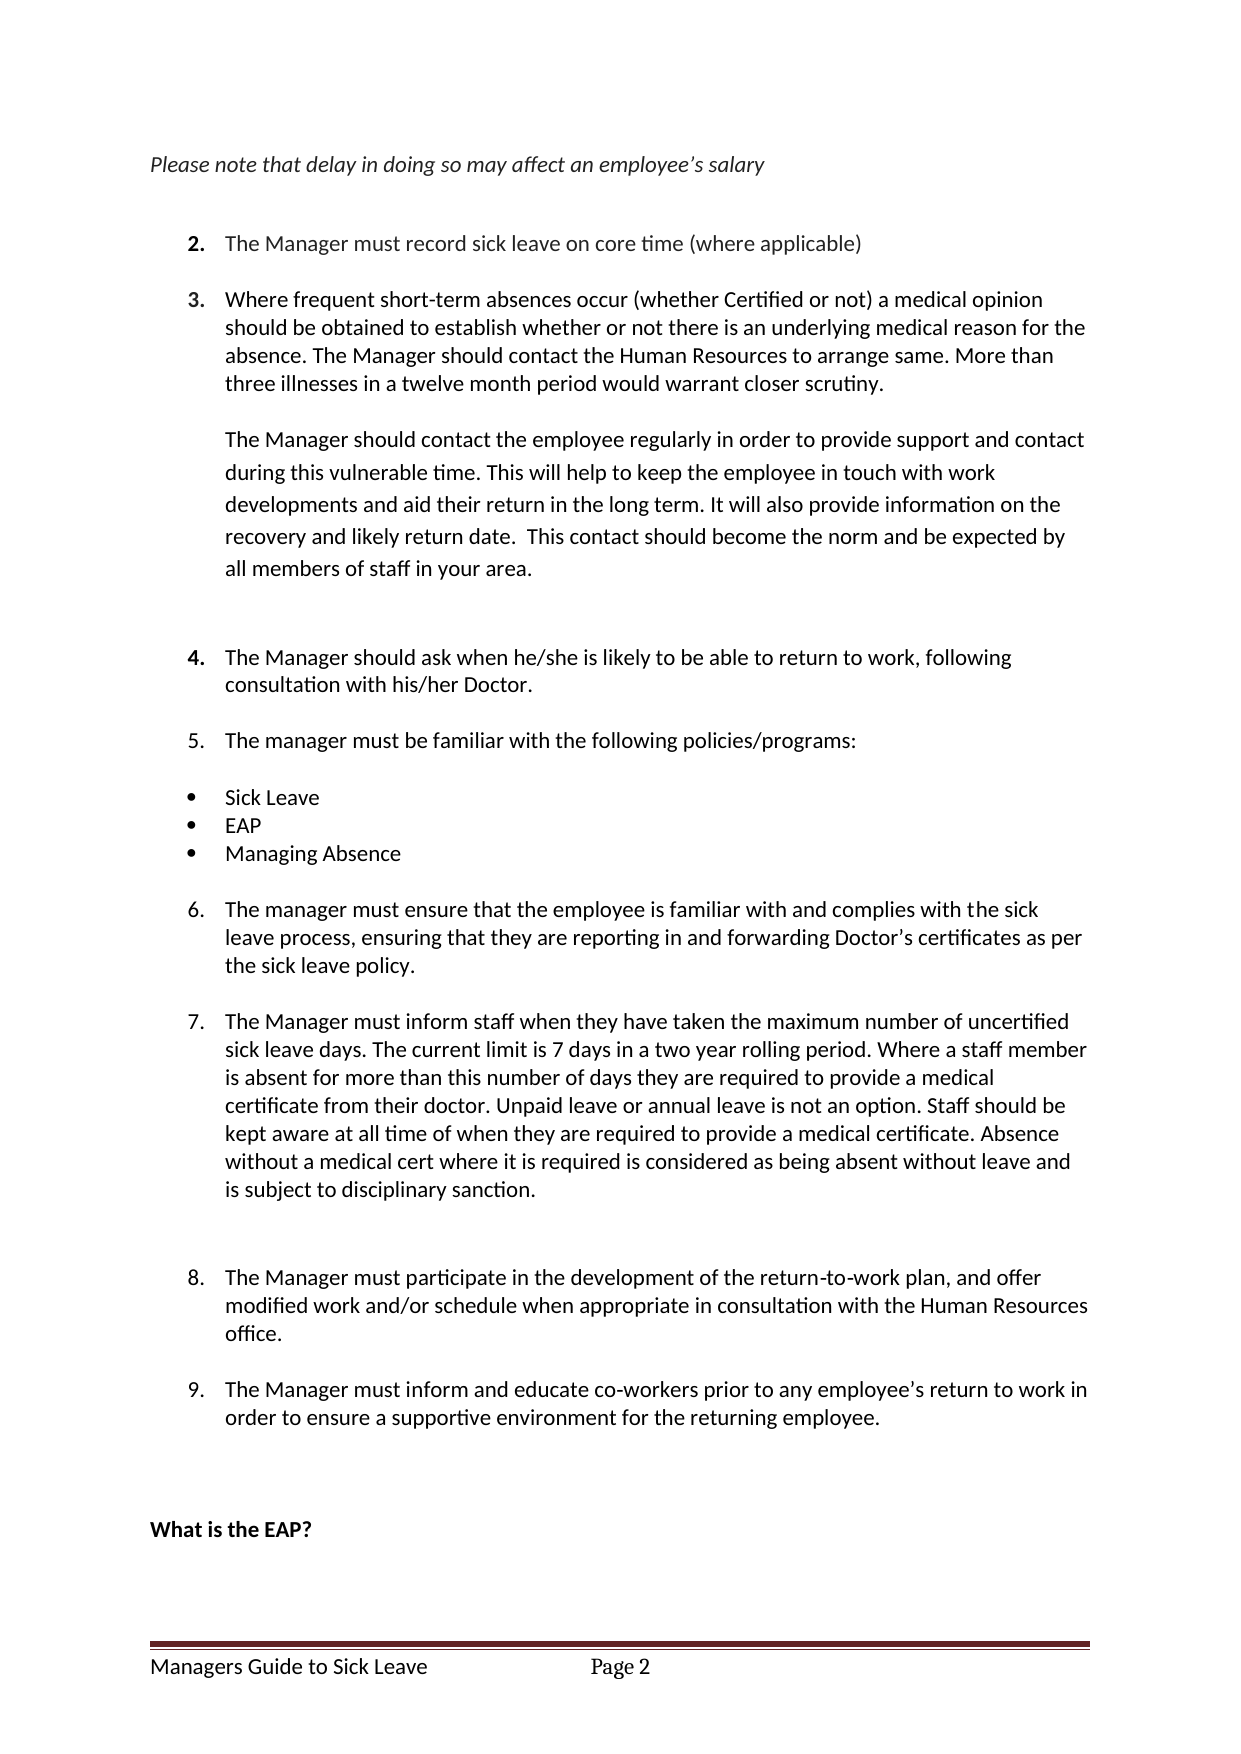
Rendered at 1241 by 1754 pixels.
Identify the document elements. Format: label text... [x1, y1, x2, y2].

text What is the EAP? [150, 1515, 1090, 1543]
list The Manager must inform and educate co‐workers prior to any employee’s return to work in order to ensure a supportive environment for the returning employee. [187, 1375, 1090, 1431]
list Sick Leave [187, 783, 1090, 811]
list The Manager should contact the employee regularly in order to provide support and contact during this vulnerable time. This will help to keep the employee in touch with work developments and aid their return in the long term. It will also provide information on the recovery and likely return date. This contact should become the norm and be expected by all members of staff in your area. [225, 426, 1090, 582]
list Where frequent short-term absences occur (whether Certified or not) a medical opinion should be obtained to establish whether or not there is an underlying medical reason for the absence. The Manager should contact the Human Resources to arrange same. More than three illnesses in a twelve month period would warrant closer scrutiny. [187, 286, 1090, 398]
list EAP [187, 811, 1090, 839]
list Managing Absence [187, 839, 1090, 867]
text Please note that delay in doing so may affect an employee’s salary [150, 150, 1090, 178]
list The Manager must record sick leave on core time (where applicable) [187, 229, 1090, 257]
list The manager must ensure that the employee is familiar with and complies with the sick leave process, ensuring that they are reporting in and forwarding Doctor’s certificates as per the sick leave policy. [187, 895, 1090, 979]
list The Manager should ask when he/she is likely to be able to return to work, following consultation with his/her Doctor. [187, 643, 1090, 699]
list The manager must be familiar with the following policies/programs: [187, 727, 1090, 755]
list The Manager must inform staff when they have taken the maximum number of uncertified sick leave days. The current limit is 7 days in a two year rolling period. Where a staff member is absent for more than this number of days they are required to provide a medical certificate from their doctor. Unpaid leave or annual leave is not an option. Staff should be kept aware at all time of when they are required to provide a medical certificate. Absence without a medical cert where it is required is considered as being absent without leave and is subject to disciplinary sanction. [187, 1007, 1090, 1203]
list The Manager must participate in the development of the return‐to‐work plan, and offer modified work and/or schedule when appropriate in consultation with the Human Resources office. [187, 1263, 1090, 1347]
